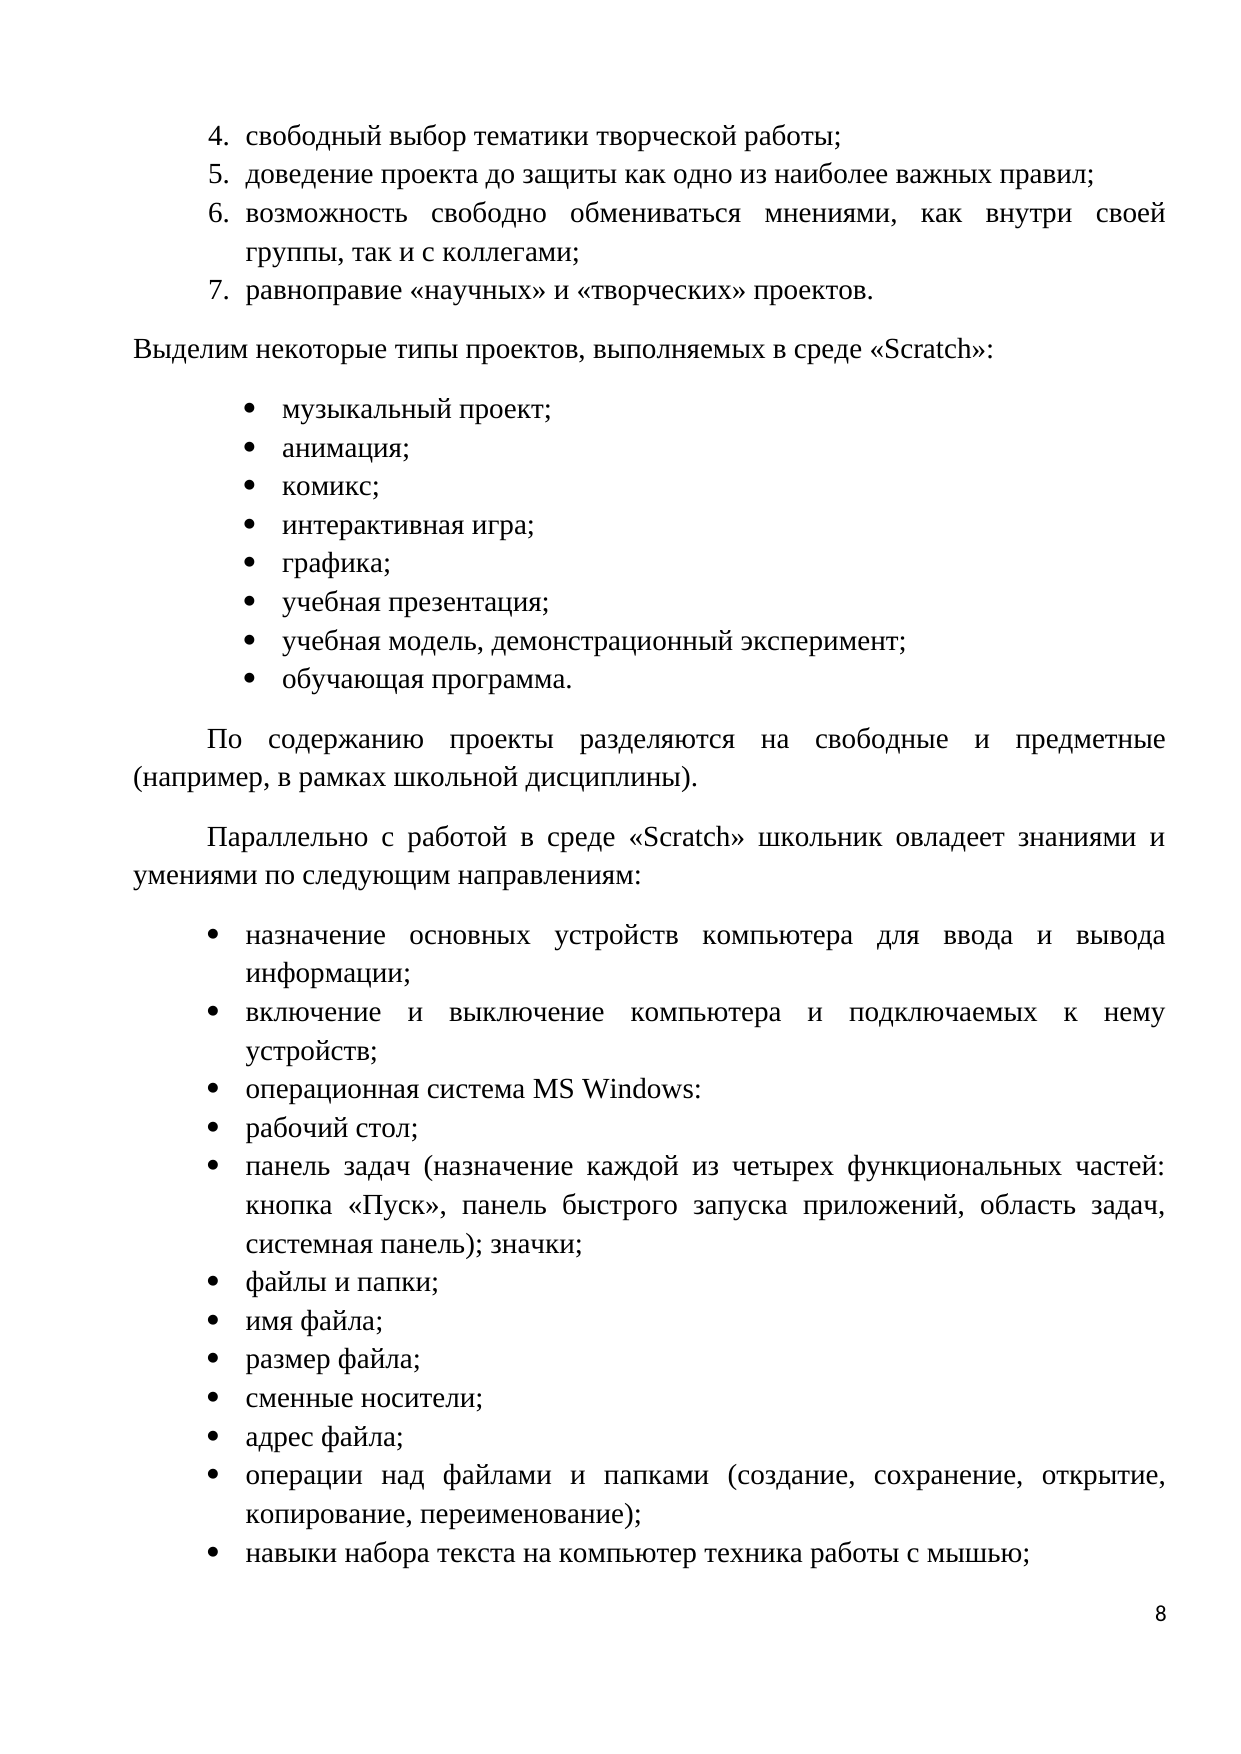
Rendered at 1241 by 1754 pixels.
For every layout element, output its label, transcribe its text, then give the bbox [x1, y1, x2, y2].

list интерактивная игра; [244, 507, 1167, 541]
list имя файла; [208, 1303, 1167, 1337]
list обучающая программа. [244, 662, 1167, 695]
list панель задач (назначение каждой из четырех функциональных частей: кнопка «Пуск», панель быстрого запуска приложений, область задач, системная панель); значки; [208, 1148, 1167, 1259]
list файлы и папки; [208, 1264, 1167, 1298]
text Параллельно с работой в среде «Scratch» школьник овладеет знаниями и умениями по следующим направлениям: [133, 819, 1167, 891]
list музыкальный проект; [244, 391, 1167, 425]
text Выделим некоторые типы проектов, выполняемых в среде «Scratch»: [133, 332, 1167, 365]
list операционная система MS Windows: [208, 1071, 1167, 1105]
list графика; [244, 546, 1167, 579]
list включение и выключение компьютера и подключаемых к нему устройств; [208, 994, 1167, 1066]
list размер файла; [208, 1342, 1167, 1375]
list назначение основных устройств компьютера для ввода и вывода информации; [208, 917, 1167, 989]
list анимация; [244, 430, 1167, 463]
list сменные носители; [208, 1380, 1167, 1414]
list адрес файла; [208, 1419, 1167, 1452]
list навыки набора текста на компьютер техника работы с мышью; [208, 1535, 1167, 1568]
list возможность свободно обмениваться мнениями, как внутри своей группы, так и с коллегами; [208, 195, 1167, 267]
list равноправие «научных» и «творческих» проектов. [208, 272, 1167, 306]
list рабочий стол; [208, 1110, 1167, 1143]
text По содержанию проекты разделяются на свободные и предметные (например, в рамках школьной дисциплины). [133, 721, 1167, 793]
list доведение проекта до защиты как одно из наиболее важных правил; [208, 157, 1167, 190]
list комикс; [244, 468, 1167, 502]
list свободный выбор тематики творческой работы; [208, 118, 1167, 152]
list учебная презентация; [244, 584, 1167, 618]
list операции над файлами и папками (создание, сохранение, открытие, копирование, переименование); [208, 1457, 1167, 1530]
list учебная модель, демонстрационный эксперимент; [244, 623, 1167, 657]
